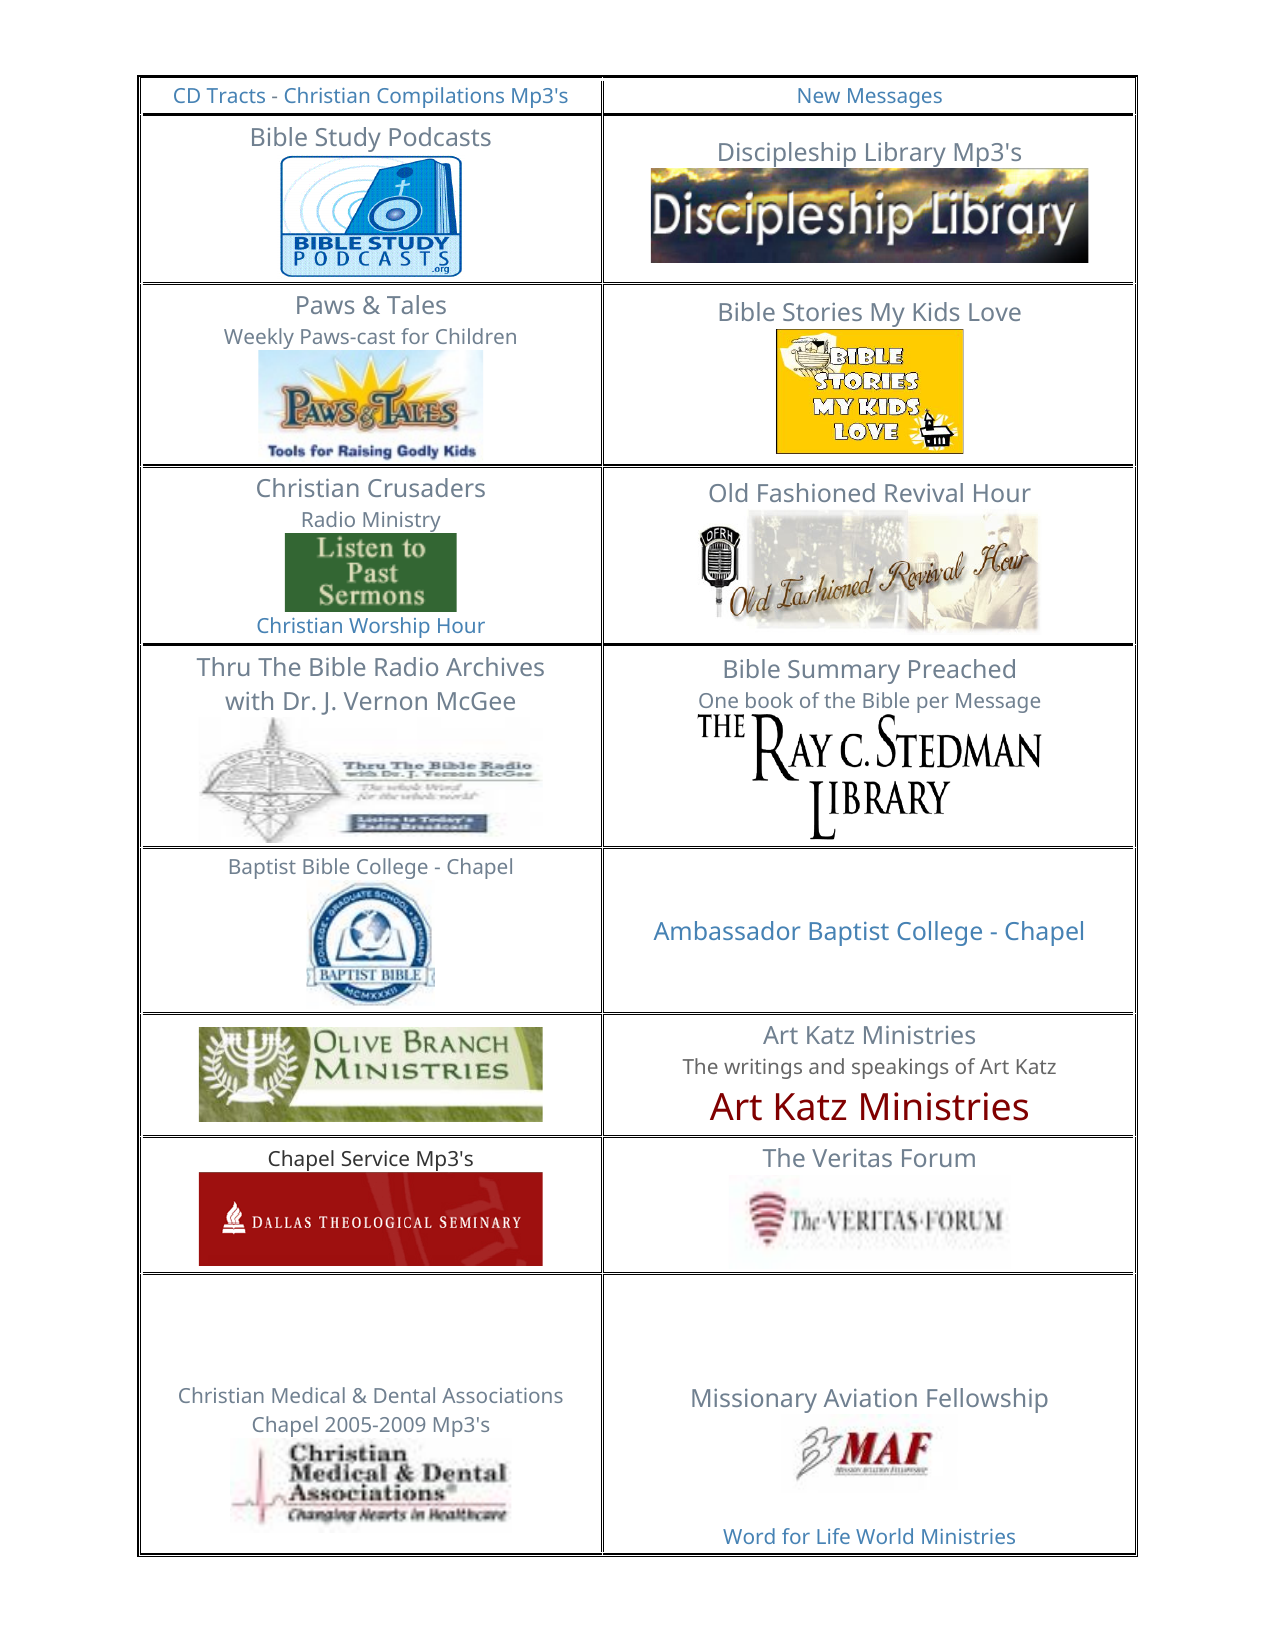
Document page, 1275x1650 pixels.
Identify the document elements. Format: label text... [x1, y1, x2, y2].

picture [284, 533, 457, 612]
table_cell Paws & Tales Weekly Paws-cast for Children [141, 281, 601, 464]
picture [728, 1175, 1011, 1269]
table_cell Ambassador Baptist College - Chapel [603, 846, 1136, 1012]
picture [198, 717, 543, 843]
table_cell Christian Crusaders Radio Ministry Christian Worship Hour [141, 464, 601, 643]
picture [198, 1172, 543, 1266]
table_cell Chapel Service Mp3's [141, 1135, 601, 1272]
table_cell The Veritas Forum [604, 1135, 1135, 1272]
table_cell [141, 78, 603, 113]
picture [230, 1438, 512, 1533]
table_cell New Messages [603, 78, 1135, 113]
table_cell [139, 1012, 603, 1134]
picture [697, 509, 1042, 635]
picture [697, 714, 1042, 840]
picture [775, 329, 964, 454]
table_cell Bible Summary Preached One book of the Bible per Message [604, 643, 1136, 846]
picture [306, 880, 435, 1009]
table_cell Bible Stories My Kids Love [604, 281, 1135, 464]
picture [277, 153, 465, 279]
table_cell Baptist Bible College - Chapel [139, 846, 603, 1012]
table_cell Bible Study Podcasts [139, 113, 601, 281]
table_cell Thru The Bible Radio Archives with Dr. J. Vernon McGee [139, 643, 601, 846]
picture [198, 1027, 543, 1122]
picture [650, 168, 1089, 263]
table_cell Art Katz Ministries The writings and speakings of Art Katz Art Katz Ministries [603, 1012, 1136, 1134]
picture [258, 350, 484, 462]
table_cell Christian Medical & Dental Associations Chapel 2005-2009 Mp3's [139, 1272, 603, 1553]
picture [781, 1414, 958, 1493]
table_cell Missionary Aviation Fellowship Word for Life World Ministries [603, 1272, 1136, 1553]
table_cell Discipleship Library Mp3's [604, 113, 1136, 281]
table_cell Old Fashioned Revival Hour [604, 464, 1135, 643]
